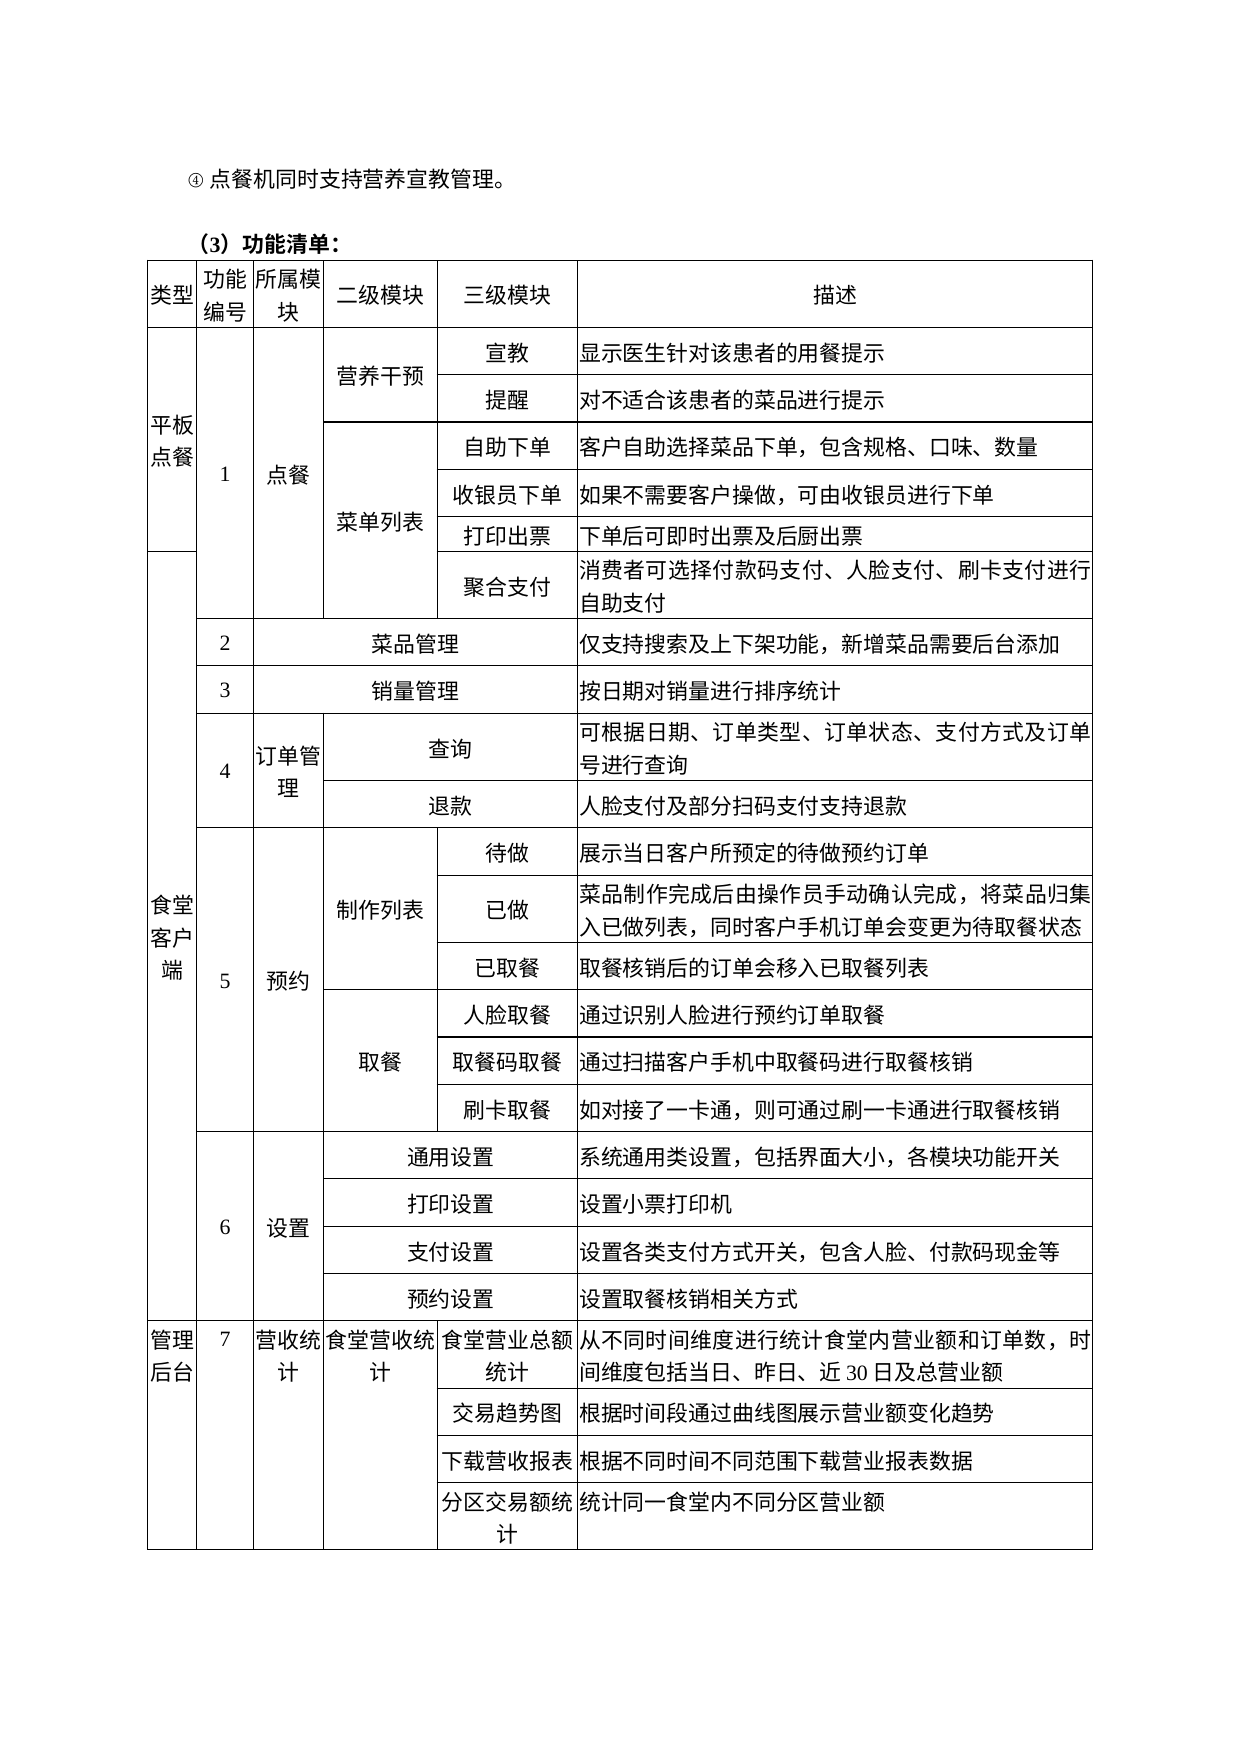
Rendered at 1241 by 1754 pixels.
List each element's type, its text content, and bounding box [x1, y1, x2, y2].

table_header 描述 [578, 261, 1092, 327]
table_header 类型 [148, 261, 196, 327]
table_cell 7 [197, 1321, 253, 1549]
table_cell 食堂客户端 [148, 552, 196, 1320]
table_cell 交易趋势图 [438, 1389, 577, 1435]
table_cell 统计同一食堂内不同分区营业额 [578, 1483, 1092, 1549]
table_cell 菜单列表 [324, 423, 437, 618]
table_cell 销量管理 [254, 666, 577, 713]
table_cell 预约设置 [324, 1274, 577, 1320]
table_cell 提醒 [438, 375, 577, 421]
table_header 二级模块 [324, 261, 437, 327]
table_cell 设置取餐核销相关方式 [578, 1274, 1092, 1320]
table_cell 已取餐 [438, 943, 577, 989]
table_cell 显示医生针对该患者的用餐提示 [578, 328, 1092, 374]
table_cell 设置各类支付方式开关，包含人脸、付款码现金等 [578, 1227, 1092, 1273]
table_cell 对不适合该患者的菜品进行提示 [578, 375, 1092, 421]
table_cell 收银员下单 [438, 470, 577, 516]
table_cell 4 [197, 714, 253, 827]
table_cell 消费者可选择付款码支付、人脸支付、刷卡支付进行自助支付 [578, 552, 1092, 618]
table_cell 刷卡取餐 [438, 1085, 577, 1131]
table_cell 营收统计 [254, 1321, 323, 1549]
table_cell 菜品管理 [254, 619, 577, 665]
table_cell 待做 [438, 828, 577, 874]
table_cell 可根据日期、订单类型、订单状态、支付方式及订单号进行查询 [578, 714, 1092, 780]
table_cell 通过扫描客户手机中取餐码进行取餐核销 [578, 1038, 1092, 1084]
table_cell 展示当日客户所预定的待做预约订单 [578, 828, 1092, 874]
table_cell 菜品制作完成后由操作员手动确认完成，将菜品归集入已做列表，同时客户手机订单会变更为待取餐状态 [578, 876, 1092, 942]
table_cell 如对接了一卡通，则可通过刷一卡通进行取餐核销 [578, 1085, 1092, 1131]
table_cell 3 [197, 666, 253, 713]
table_cell 预约 [254, 828, 323, 1131]
table_cell 人脸取餐 [438, 990, 577, 1036]
table_cell 设置 [254, 1132, 323, 1320]
table_cell 宣教 [438, 328, 577, 374]
table_cell 人脸支付及部分扫码支付支持退款 [578, 781, 1092, 827]
table_cell 查询 [324, 714, 577, 780]
table_cell 如果不需要客户操做，可由收银员进行下单 [578, 470, 1092, 516]
table_cell 2 [197, 619, 253, 665]
table_cell 退款 [324, 781, 577, 827]
table_cell 下载营收报表 [438, 1436, 577, 1482]
table_header 功能编号 [197, 261, 253, 327]
table_header 所属模块 [254, 261, 323, 327]
table_cell 下单后可即时出票及后厨出票 [578, 517, 1092, 551]
table_cell 根据时间段通过曲线图展示营业额变化趋势 [578, 1389, 1092, 1435]
text ④ 点餐机同时支持营养宣教管理。 [187, 162, 1053, 194]
table_cell 打印出票 [438, 517, 577, 551]
table_cell 取餐核销后的订单会移入已取餐列表 [578, 943, 1092, 989]
table_cell 制作列表 [324, 828, 437, 989]
table_cell 通用设置 [324, 1132, 577, 1178]
table_cell 取餐 [324, 990, 437, 1131]
text （3）功能清单： [187, 227, 1053, 259]
table_header 三级模块 [438, 261, 577, 327]
table_cell 5 [197, 828, 253, 1131]
table_cell 支付设置 [324, 1227, 577, 1273]
table_cell 客户自助选择菜品下单，包含规格、口味、数量 [578, 423, 1092, 469]
table_cell 聚合支付 [438, 552, 577, 618]
table_cell 打印设置 [324, 1179, 577, 1226]
table_cell 根据不同时间不同范围下载营业报表数据 [578, 1436, 1092, 1482]
table_cell 管理后台 [148, 1321, 196, 1549]
table_cell 1 [197, 328, 253, 618]
table_cell 通过识别人脸进行预约订单取餐 [578, 990, 1092, 1036]
table_cell 食堂营业总额统计 [438, 1321, 577, 1387]
table_cell 分区交易额统计 [438, 1483, 577, 1549]
table_cell 6 [197, 1132, 253, 1320]
table_cell 平板点餐 [148, 328, 196, 551]
table_cell 系统通用类设置，包括界面大小，各模块功能开关 [578, 1132, 1092, 1178]
table_cell 已做 [438, 876, 577, 942]
table_cell 自助下单 [438, 423, 577, 469]
table_cell 取餐码取餐 [438, 1038, 577, 1084]
table_cell 订单管理 [254, 714, 323, 827]
table_cell 按日期对销量进行排序统计 [578, 666, 1092, 713]
table_cell 食堂营收统计 [324, 1321, 437, 1549]
table_cell 点餐 [254, 328, 323, 618]
table_cell 设置小票打印机 [578, 1179, 1092, 1226]
table_cell 从不同时间维度进行统计食堂内营业额和订单数，时间维度包括当日、昨日、近30日及总营业额 [578, 1321, 1092, 1387]
table_cell 仅支持搜索及上下架功能，新增菜品需要后台添加 [578, 619, 1092, 665]
table_cell 营养干预 [324, 328, 437, 421]
